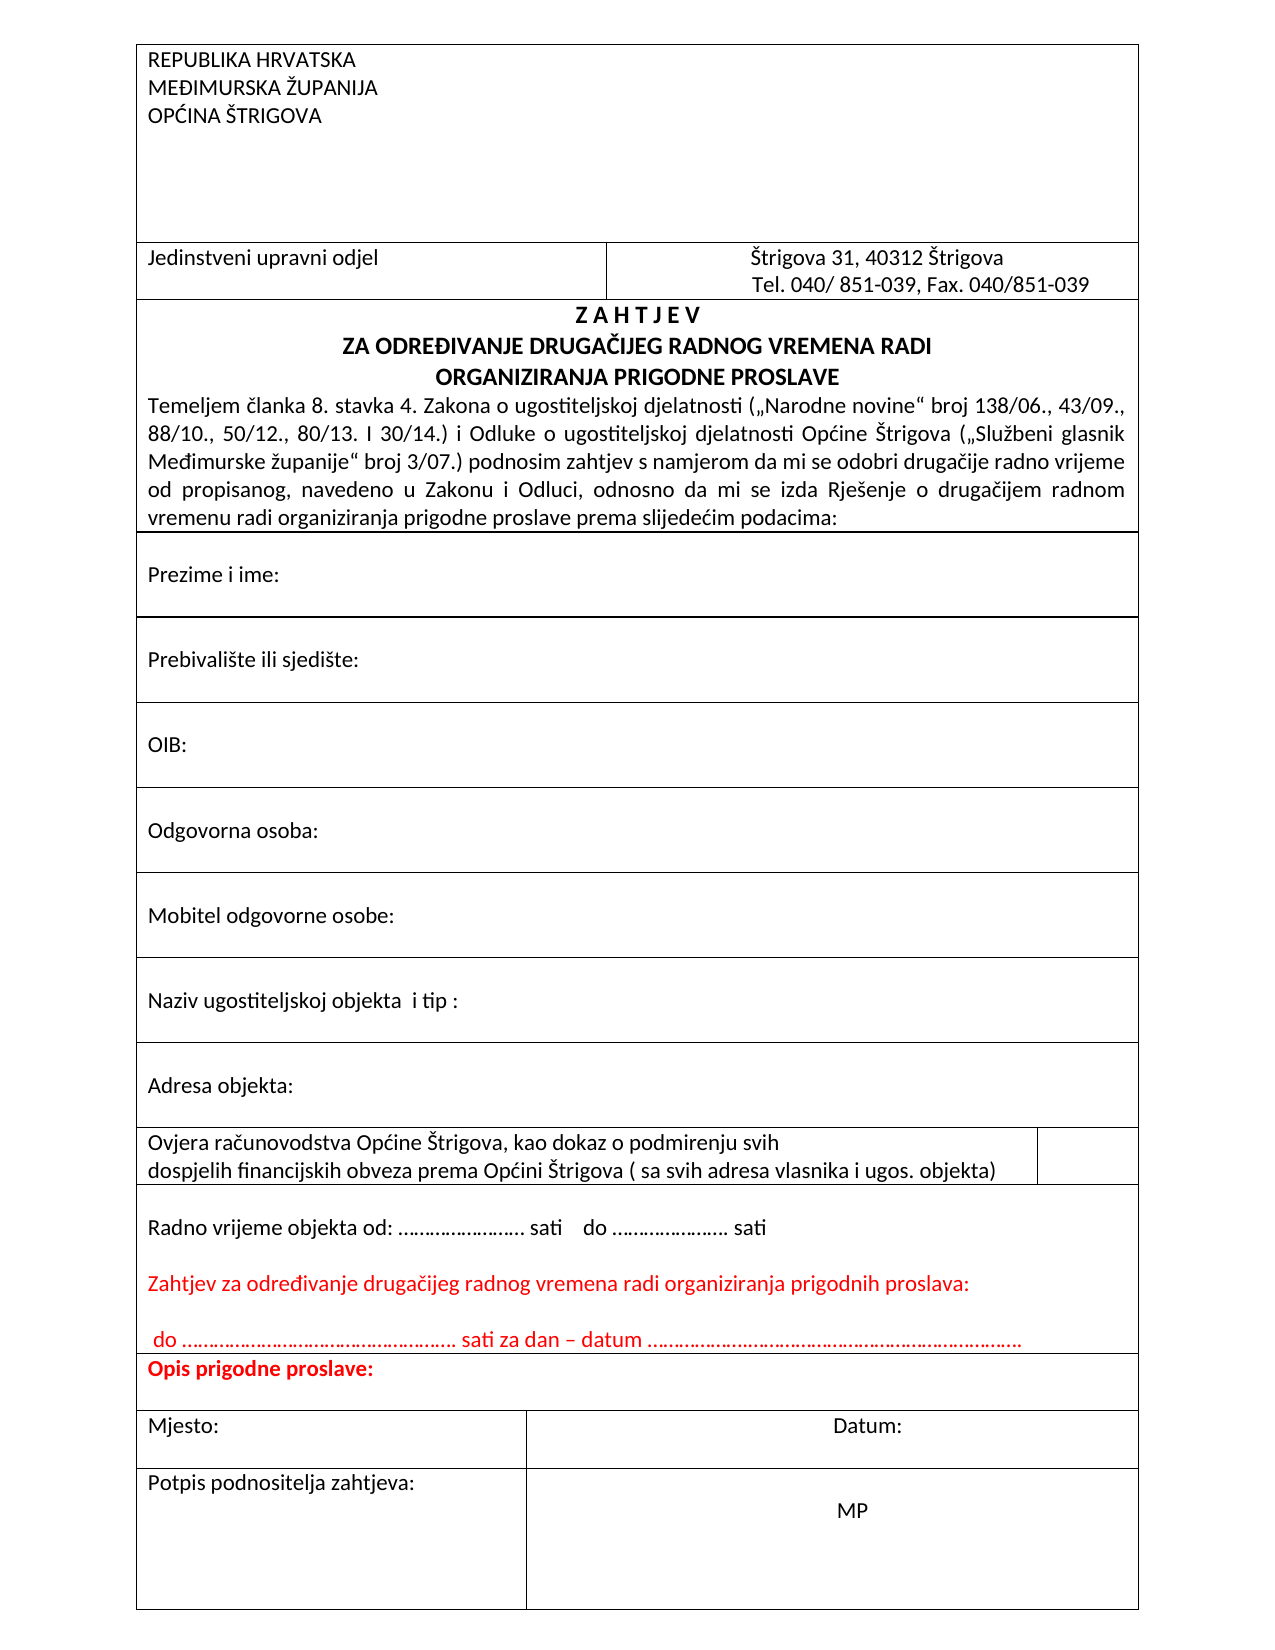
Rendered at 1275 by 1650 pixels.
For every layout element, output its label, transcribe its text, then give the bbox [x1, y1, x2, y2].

table_cell Štrigova 31, 40312 Štrigova Tel. 040/ 851-039, Fax. 040/851-039 [607, 243, 1138, 299]
table_cell Naziv ugostiteljskoj objekta i tip : [137, 958, 1138, 1042]
table_cell Potpis podnositelja zahtjeva: [137, 1469, 526, 1609]
table_cell Mobitel odgovorne osobe: [137, 873, 1138, 957]
table_cell [1038, 1128, 1138, 1184]
table_cell Opis prigodne proslave: [137, 1354, 1138, 1410]
table_cell Z A H T J E V ZA ODREĐIVANJE DRUGAČIJEG RADNOG VREMENA RADI ORGANIZIRANJA PRIGODNE PROSLAVE Temeljem članka 8. stavka 4. Zakona o ugostiteljskoj djelatnosti („Narodne novine“ broj 138/06., 43/09., 88/10., 50/12., 80/13. I 30/14.) i Odluke o ugostiteljskoj djelatnosti Općine Štrigova („Službeni glasnik Međimurske županije“ broj 3/07.) podnosim zahtjev s namjerom da mi se odobri drugačije radno vrijeme od propisanog, navedeno u Zakonu i Odluci, odnosno da mi se izda Rješenje o drugačijem radnom vremenu radi organiziranja prigodne proslave prema slijedećim podacima: [137, 300, 1138, 531]
table_cell Ovjera računovodstva Općine Štrigova, kao dokaz o podmirenju svih dospjelih financijskih obveza prema Općini Štrigova ( sa svih adresa vlasnika i ugos. objekta) [137, 1128, 1037, 1184]
table_cell OIB: [137, 703, 1138, 787]
table_cell Radno vrijeme objekta od: …………………… sati do …………………. sati Zahtjev za određivanje drugačijeg radnog vremena radi organiziranja prigodnih proslava: do ……………………………………………. sati za dan – datum ……………….……………………………………………. [137, 1185, 1138, 1353]
table_cell Mjesto: [137, 1411, 526, 1467]
table_cell Odgovorna osoba: [137, 788, 1138, 872]
table_cell Prezime i ime: [137, 533, 1138, 616]
table_cell Prebivalište ili sjedište: [137, 618, 1138, 702]
table_cell Datum: [527, 1411, 1138, 1467]
table_cell Jedinstveni upravni odjel [137, 243, 606, 299]
table_cell MP [527, 1469, 1138, 1609]
table_cell Adresa objekta: [137, 1043, 1138, 1127]
table_header REPUBLIKA HRVATSKA MEĐIMURSKA ŽUPANIJA OPĆINA ŠTRIGOVA [137, 45, 1138, 242]
